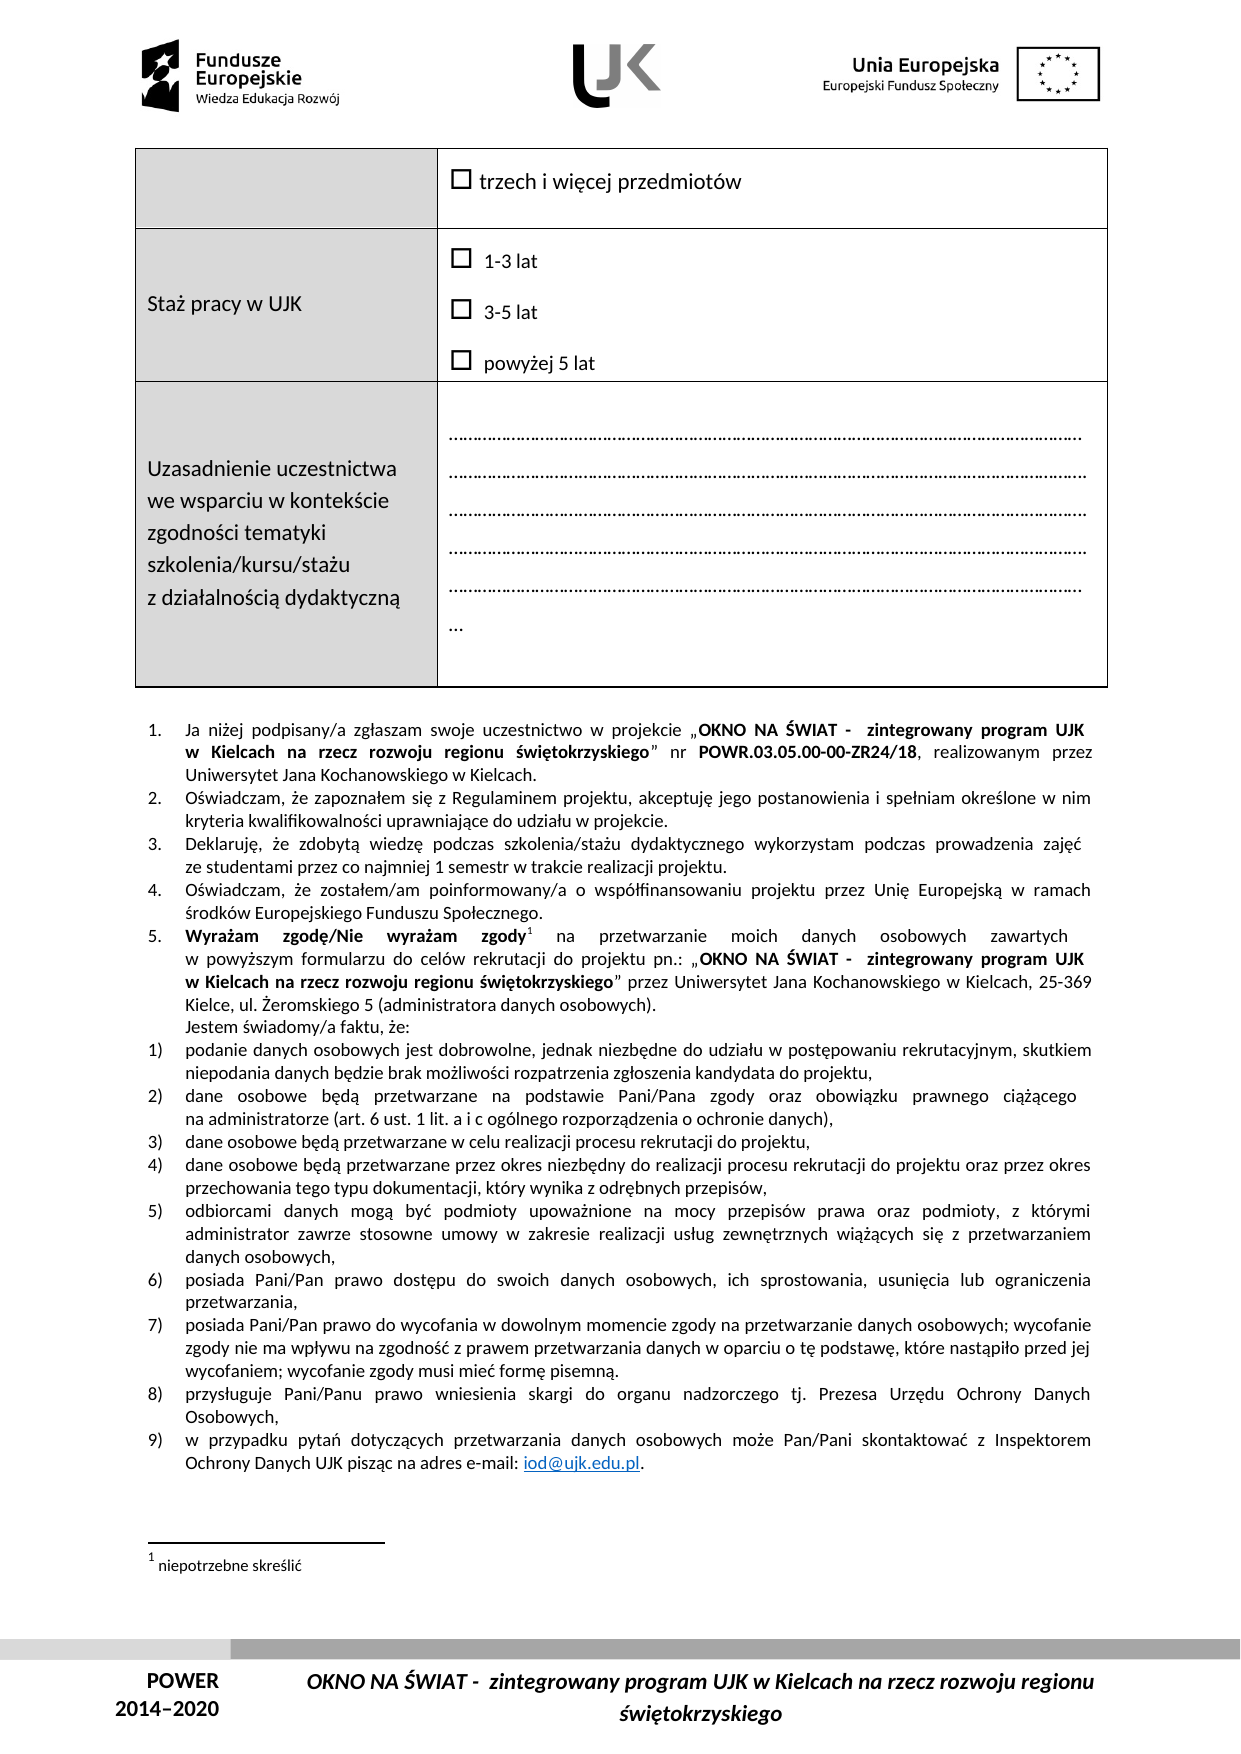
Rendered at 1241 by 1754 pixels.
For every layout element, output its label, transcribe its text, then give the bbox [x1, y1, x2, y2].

list Deklaruję, że zdobytą wiedzę podczas szkolenia/stażu dydaktycznego wykorzystam podczas prowadzenia zajęć ze studentami przez co najmniej 1 semestr w trakcie realizacji projektu. [148, 832, 1093, 878]
table_cell □ 1-3 lat □ 3-5 lat □ powyżej 5 lat [438, 229, 1107, 381]
list Oświadczam, że zapoznałem się z Regulaminem projektu, akceptuję jego postanowienia i spełniam określone w nim kryteria kwalifikowalności uprawniające do udziału w projekcie. [148, 787, 1093, 832]
list Wyrażam zgodę/Nie wyrażam zgody na przetwarzanie moich danych osobowych zawartych w powyższym formularzu do celów rekrutacji do projektu pn.: „OKNO NA ŚWIAT - zintegrowany program UJK w Kielcach na rzecz rozwoju regionu świętokrzyskiego” przez Uniwersytet Jana Kochanowskiego w Kielcach, 25-369 Kielce, ul. Żeromskiego 5 (administratora danych osobowych). [148, 924, 1093, 1016]
picture [123, 21, 357, 130]
list posiada Pani/Pan prawo dostępu do swoich danych osobowych, ich sprostowania, usunięcia lub ograniczenia przetwarzania, [148, 1268, 1093, 1314]
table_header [438, 149, 1107, 227]
list przysługuje Pani/Panu prawo wniesienia skargi do organu nadzorczego tj. Prezesa Urzędu Ochrony Danych Osobowych, [148, 1382, 1093, 1428]
picture [805, 28, 1118, 119]
list Oświadczam, że zostałem/am poinformowany/a o współfinansowaniu projektu przez Unię Europejską w ramach środków Europejskiego Funduszu Społecznego. [148, 878, 1093, 924]
table_cell Uzasadnienie uczestnictwa we wsparciu w kontekście zgodności tematyki szkolenia/kursu/stażu z działalnością dydaktyczną [136, 382, 437, 686]
table_cell Staż pracy w UJK [136, 229, 437, 381]
list dane osobowe będą przetwarzane w celu realizacji procesu rekrutacji do projektu, [148, 1130, 1093, 1153]
text Jestem świadomy/a faktu, że: [185, 1016, 1093, 1039]
list podanie danych osobowych jest dobrowolne, jednak niezbędne do udziału w postępowaniu rekrutacyjnym, skutkiem niepodania danych będzie brak możliwości rozpatrzenia zgłoszenia kandydata do projektu, [148, 1039, 1093, 1084]
picture [573, 44, 661, 108]
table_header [136, 149, 437, 227]
list posiada Pani/Pan prawo do wycofania w dowolnym momencie zgody na przetwarzanie danych osobowych; wycofanie zgody nie ma wpływu na zgodność z prawem przetwarzania danych w oparciu o tę podstawę, które nastąpiło przed jej wycofaniem; wycofanie zgody musi mieć formę pisemną. [148, 1314, 1093, 1382]
list w przypadku pytań dotyczących przetwarzania danych osobowych może Pan/Pani skontaktować z Inspektorem Ochrony Danych UJK pisząc na adres e-mail: iod@ujk.edu.pl. [148, 1428, 1093, 1474]
list dane osobowe będą przetwarzane na podstawie Pani/Pana zgody oraz obowiązku prawnego ciążącego na administratorze (art. 6 ust. 1 lit. a i c ogólnego rozporządzenia o ochronie danych), [148, 1084, 1093, 1130]
table_cell …………………………………………………………………………………………………………………… ……………………………………………………………………………………………………………………. ……………………………………………………………………………………………………………………. ……………………………………………………………………………………………………………………. ……………………………………………………………………………………………………………………… [438, 382, 1107, 686]
list odbiorcami danych mogą być podmioty upoważnione na mocy przepisów prawa oraz podmioty, z którymi administrator zawrze stosowne umowy w zakresie realizacji usług zewnętrznych wiążących się z przetwarzaniem danych osobowych, [148, 1199, 1093, 1268]
list dane osobowe będą przetwarzane przez okres niezbędny do realizacji procesu rekrutacji do projektu oraz przez okres przechowania tego typu dokumentacji, który wynika z odrębnych przepisów, [148, 1153, 1093, 1199]
list Ja niżej podpisany/a zgłaszam swoje uczestnictwo w projekcie „OKNO NA ŚWIAT - zintegrowany program UJK w Kielcach na rzecz rozwoju regionu świętokrzyskiego” nr POWR.03.05.00-00-ZR24/18, realizowanym przez Uniwersytet Jana Kochanowskiego w Kielcach. [148, 718, 1093, 787]
